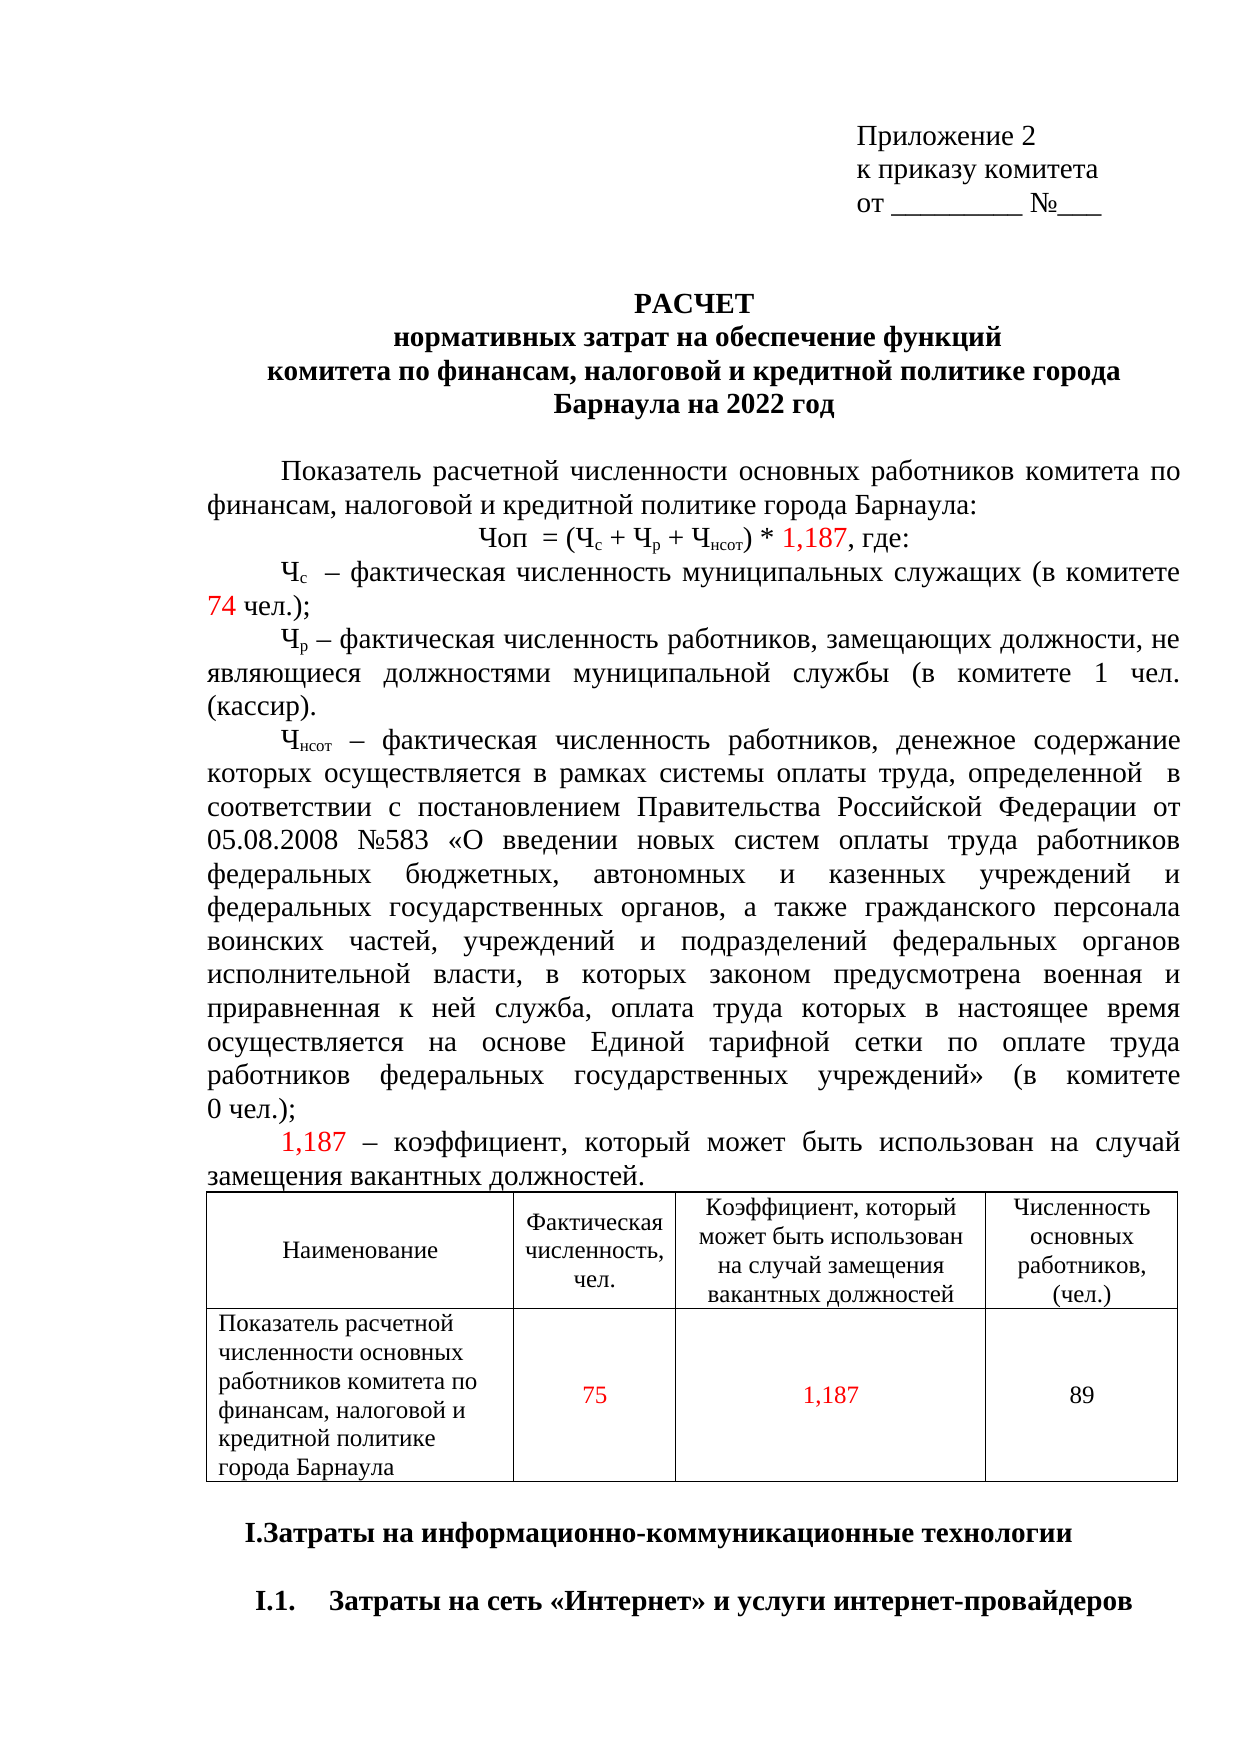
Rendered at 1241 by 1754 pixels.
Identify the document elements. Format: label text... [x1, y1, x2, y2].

list Показатель расчетной численности основных работников комитета по финансам, налоговой и кредитной политике города Барнаула: [207, 453, 1181, 521]
list Чоп = (Чс + Чр + Чнсот) * 1,187, где: [207, 521, 1181, 554]
table_header Наименование [207, 1193, 513, 1307]
text нормативных затрат на обеспечение функций [207, 319, 1181, 353]
table_header Численность основных работников, (чел.) [986, 1193, 1177, 1307]
text к приказу комитета [207, 152, 1181, 185]
text РАСЧЕТ [207, 286, 1181, 319]
table_cell 89 [986, 1309, 1177, 1481]
list Затраты на сеть «Интернет» и услуги интернет-провайдеров [207, 1583, 1181, 1616]
table_cell 75 [514, 1309, 675, 1481]
table_header Коэффициент, который может быть использован на случай замещения вакантных должностей [676, 1193, 985, 1307]
text Чр – фактическая численность работников, замещающих должности, не являющиеся должностями муниципальной службы (в комитете 1 чел. (кассир). [207, 621, 1181, 722]
table_cell 1,187 [676, 1309, 985, 1481]
table_cell Показатель расчетной численности основных работников комитета по финансам, налоговой и кредитной политике города Барнаула [207, 1309, 513, 1481]
text I.Затраты на информационно-коммуникационные технологии [244, 1516, 1181, 1549]
text Чс – фактическая численность муниципальных служащих (в комитете 74 чел.); [207, 554, 1181, 621]
list 1,187 – коэффициент, который может быть использован на случай замещения вакантных должностей. [207, 1124, 1181, 1191]
text комитета по финансам, налоговой и кредитной политике города Барнаула на 2022 год [207, 353, 1181, 420]
table_header Фактическая численность, чел. [514, 1193, 675, 1307]
text Чнсот – фактическая численность работников, денежное содержание которых осуществляется в рамках системы оплаты труда, определенной в соответствии с постановлением Правительства Российской Федерации от 05.08.2008 №583 «О введении новых систем оплаты труда работников федеральных бюджетных, автономных и казенных учреждений и федеральных государственных органов, а также гражданского персонала воинских частей, учреждений и подразделений федеральных органов исполнительной власти, в которых законом предусмотрена военная и приравненная к ней служба, оплата труда которых в настоящее время осуществляется на основе Единой тарифной сетки по оплате труда работников федеральных государственных учреждений» (в комитете 0 чел.); [207, 722, 1181, 1124]
text Приложение 2 [207, 118, 1181, 152]
text от _________ №___ [207, 185, 1181, 219]
